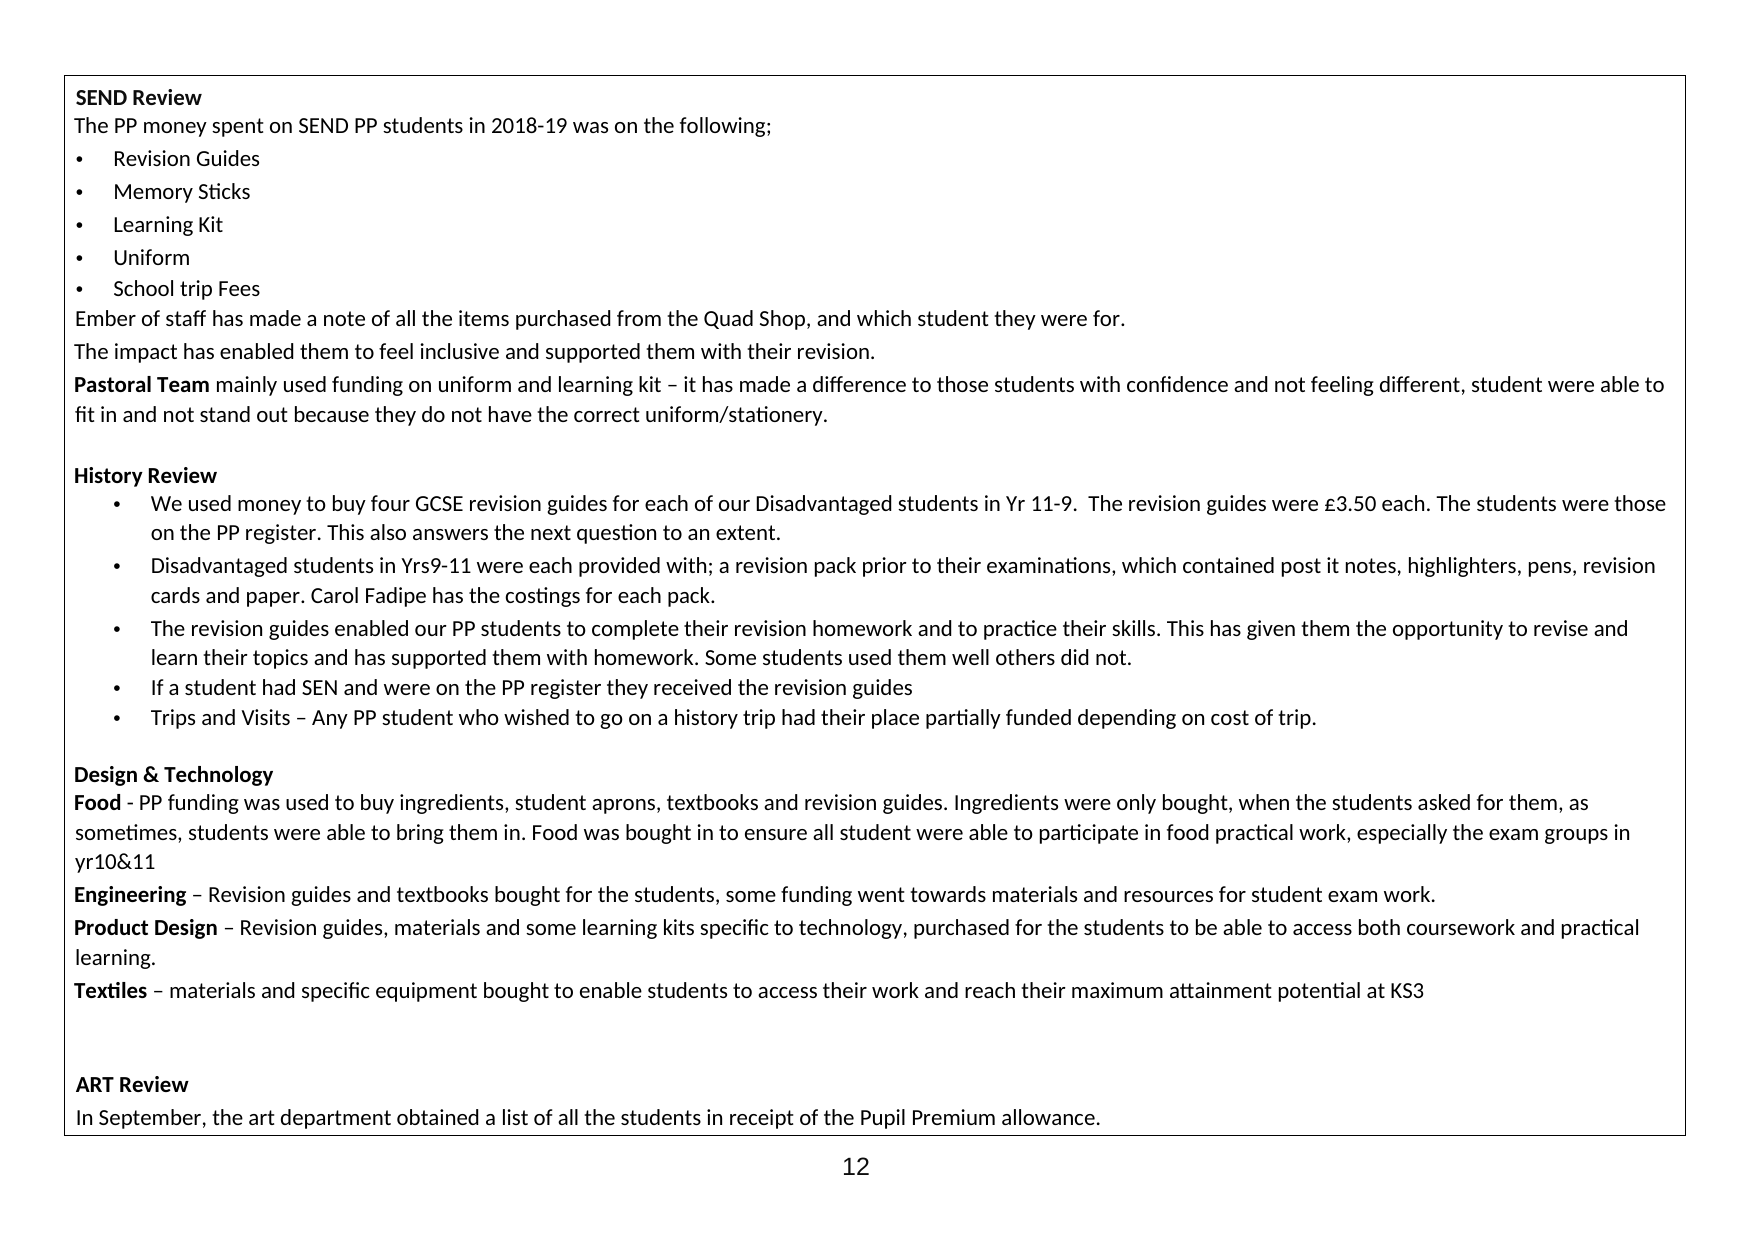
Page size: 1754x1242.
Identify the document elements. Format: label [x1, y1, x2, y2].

table_cell [65, 76, 1685, 1134]
